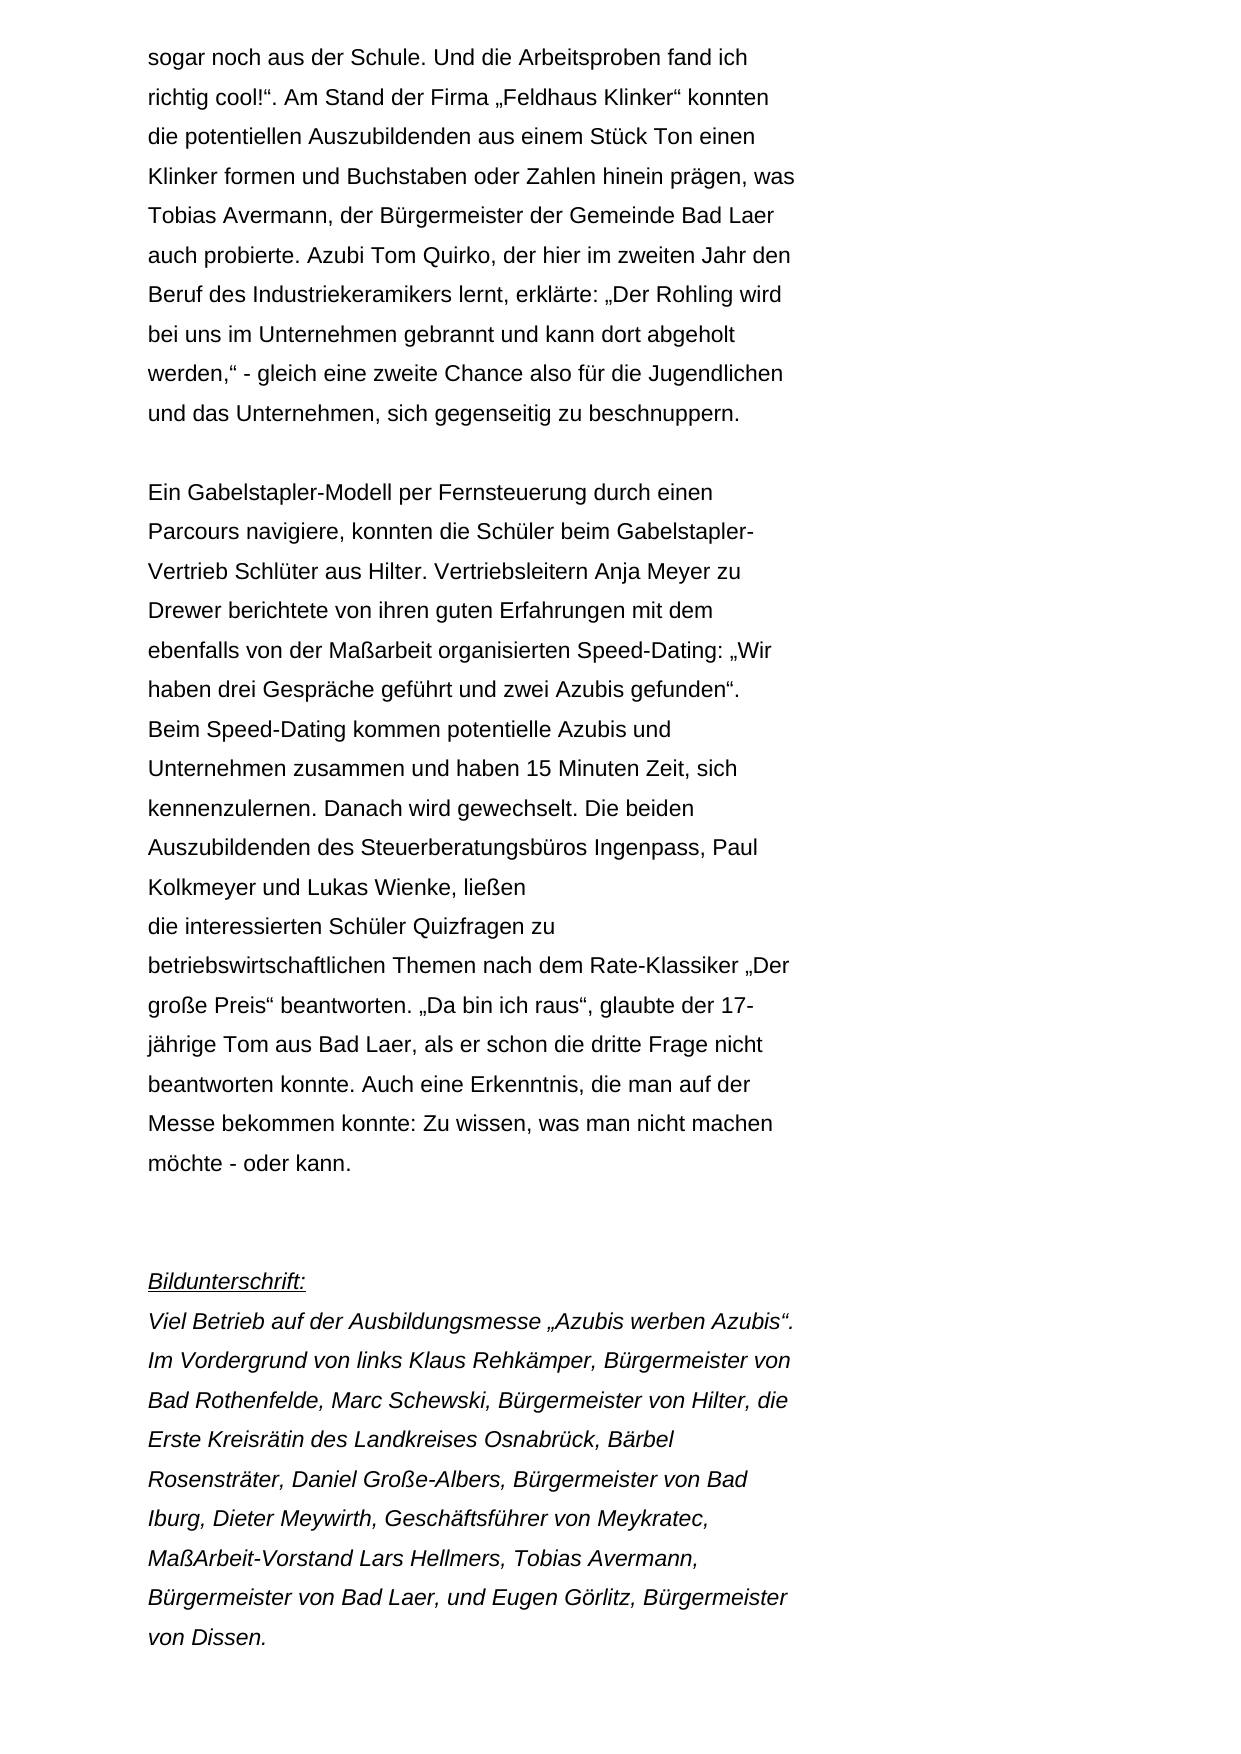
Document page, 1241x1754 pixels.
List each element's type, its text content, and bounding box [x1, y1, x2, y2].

text die interessierten Schüler Quizfragen zu betriebswirtschaftlichen Themen nach dem Rate-Klassiker „Der große Preis“ beantworten. „Da bin ich raus“, glaubte der 17-jährige Tom aus Bad Laer, als er schon die dritte Frage nicht beantworten konnte. Auch eine Erkenntnis, die man auf der Messe bekommen konnte: Zu wissen, was man nicht machen möchte - oder kann. [148, 913, 797, 1176]
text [148, 44, 797, 426]
text Ein Gabelstapler-Modell per Fernsteuerung durch einen Parcours navigiere, konnten die Schüler beim Gabelstapler-Vertrieb Schlüter aus Hilter. Vertriebsleitern Anja Meyer zu Drewer berichtete von ihren guten Erfahrungen mit dem ebenfalls von der Maßarbeit organisierten Speed-Dating: „Wir haben drei Gespräche geführt und zwei Azubis gefunden“. Beim Speed-Dating kommen potentielle Azubis und Unternehmen zusammen und haben 15 Minuten Zeit, sich kennenzulernen. Danach wird gewechselt. Die beiden Auszubildenden des Steuerberatungsbüros Ingenpass, Paul Kolkmeyer und Lukas Wienke, ließen [148, 479, 797, 900]
text Bildunterschrift: [148, 1268, 797, 1294]
text Viel Betrieb auf der Ausbildungsmesse „Azubis werben Azubis“. Im Vordergrund von links Klaus Rehkämper, Bürgermeister von Bad Rothenfelde, Marc Schewski, Bürgermeister von Hilter, die Erste Kreisrätin des Landkreises Osnabrück, Bärbel Rosensträter, Daniel Große-Albers, Bürgermeister von Bad Iburg, Dieter Meywirth, Geschäftsführer von Meykratec, MaßArbeit-Vorstand Lars Hellmers, Tobias Avermann, Bürgermeister von Bad Laer, und Eugen Görlitz, Bürgermeister von Dissen. [148, 1308, 797, 1650]
